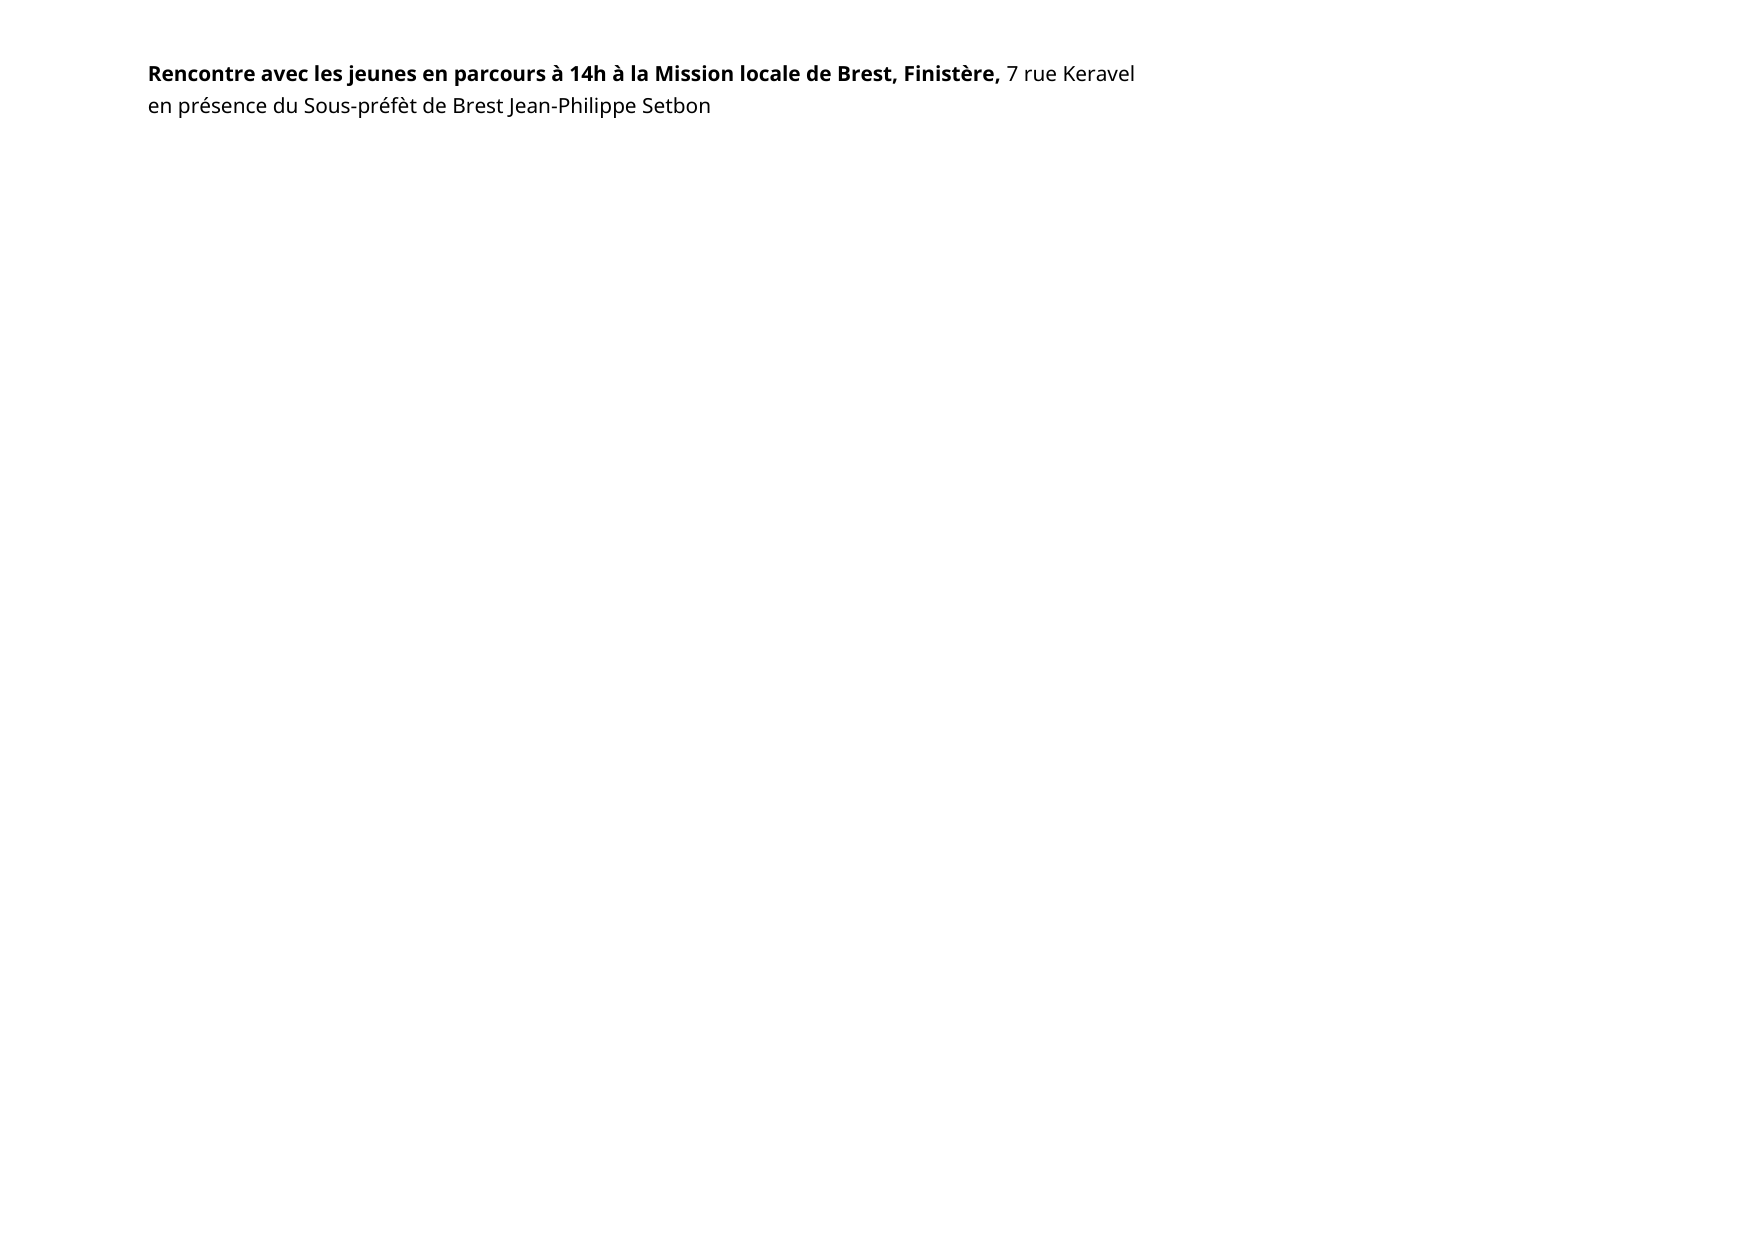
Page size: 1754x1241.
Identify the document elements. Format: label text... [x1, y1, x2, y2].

text Rencontre avec les jeunes en parcours à 14h à la Mission locale de Brest, Finistère, 7 rue Keravel en présence du Sous-préfèt de Brest Jean-Philippe Setbon [148, 59, 1606, 120]
